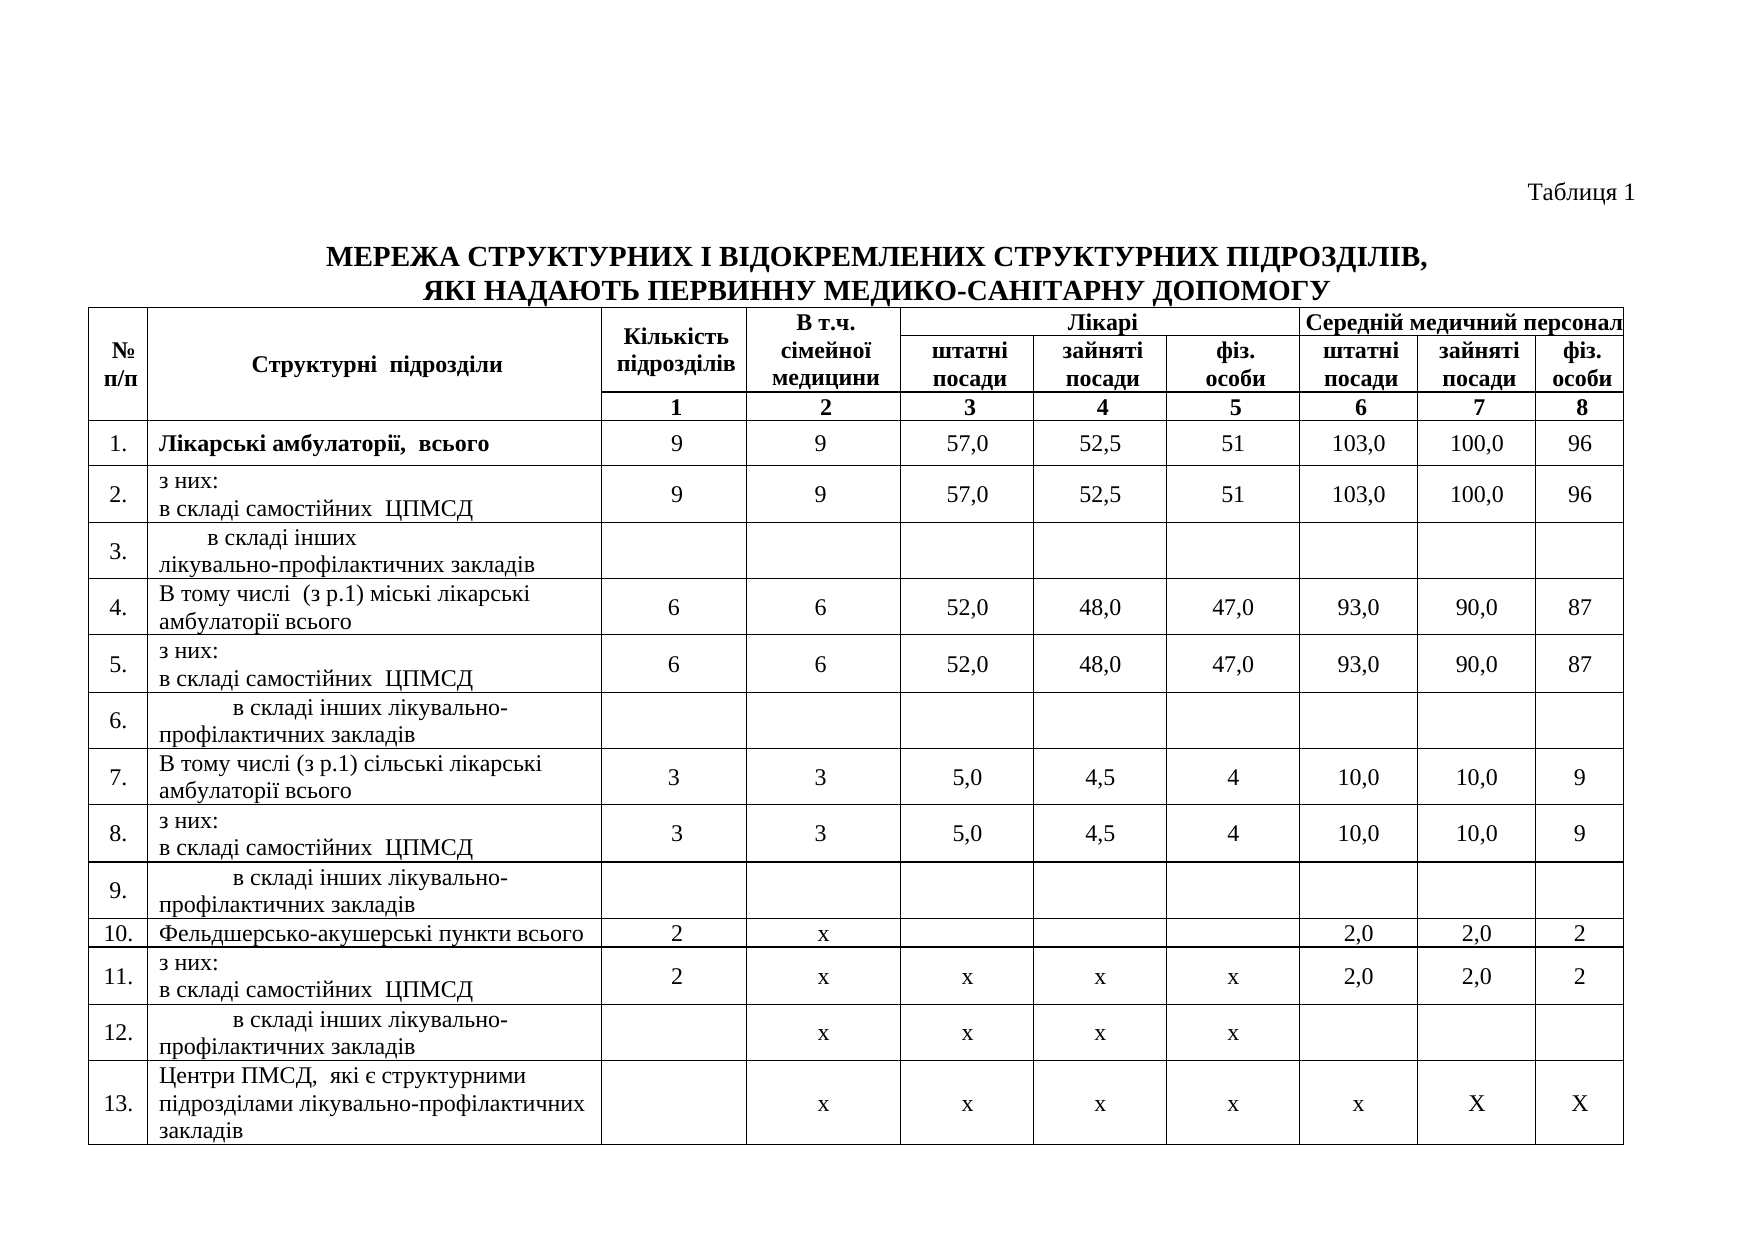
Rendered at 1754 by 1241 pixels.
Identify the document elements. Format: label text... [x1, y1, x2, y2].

table_cell 3 [602, 749, 746, 804]
table_cell 57,0 [901, 466, 1033, 522]
table_cell 7. [89, 749, 147, 804]
table_cell з них: в складі самостійних ЦПМСД [148, 635, 601, 692]
table_cell 2,0 [1418, 948, 1535, 1004]
table_cell [901, 919, 1033, 946]
table_header В т.ч. сімейної медицини [747, 308, 900, 391]
table_cell 9 [747, 466, 900, 522]
table_cell фіз. особи [1536, 336, 1623, 391]
table_cell 9 [602, 466, 746, 522]
table_cell [602, 693, 746, 748]
table_header Лікарі [901, 308, 1299, 335]
table_cell 3 [747, 749, 900, 804]
table_cell 2 [747, 393, 900, 420]
table_cell 90,0 [1418, 579, 1535, 634]
table_cell 5,0 [901, 749, 1033, 804]
table_cell 11. [89, 948, 147, 1004]
table_cell з них: в складі самостійних ЦПМСД [148, 466, 601, 522]
table_cell Х [1418, 1061, 1535, 1144]
table_cell зайняті посади [1034, 336, 1166, 391]
table_cell [1418, 693, 1535, 748]
table_cell 4,5 [1034, 749, 1166, 804]
table_cell 52,5 [1034, 421, 1166, 464]
table_cell х [1034, 948, 1166, 1004]
table_cell 2,0 [1300, 919, 1417, 946]
table_cell 3 [747, 805, 900, 861]
table_cell 7 [1418, 393, 1535, 420]
table_cell 93,0 [1300, 579, 1417, 634]
table_cell з них: в складі самостійних ЦПМСД [148, 805, 601, 861]
table_cell 2 [1536, 919, 1623, 946]
table_cell 8 [1536, 393, 1623, 420]
table_cell 12. [89, 1005, 147, 1060]
table_cell 10,0 [1300, 805, 1417, 861]
table_cell х [1300, 1061, 1417, 1144]
table_cell [602, 523, 746, 578]
table_cell з них: в складі самостійних ЦПМСД [148, 948, 601, 1004]
table_cell [1536, 693, 1623, 748]
table_cell [602, 1061, 746, 1144]
table_cell 103,0 [1300, 466, 1417, 522]
table_cell [747, 863, 900, 918]
table_cell 6 [602, 579, 746, 634]
table_cell штатні посади [901, 336, 1033, 391]
table_cell х [901, 948, 1033, 1004]
table_cell [1034, 693, 1166, 748]
table_cell фіз. особи [1167, 336, 1299, 391]
text ЯКІ НАДАЮТЬ ПЕРВИННУ МЕДИКО-САНІТАРНУ ДОПОМОГУ [118, 273, 1636, 307]
table_cell 87 [1536, 579, 1623, 634]
table_cell 4. [89, 579, 147, 634]
table_header № п/п [89, 308, 147, 420]
table_header Середній медичний персонал [1300, 308, 1623, 335]
table_cell 47,0 [1167, 579, 1299, 634]
table_cell 1 [602, 393, 746, 420]
table_cell х [747, 919, 900, 946]
table_cell х [747, 1005, 900, 1060]
table_cell 6 [1300, 393, 1417, 420]
table_cell 2 [602, 948, 746, 1004]
table_cell х [1167, 948, 1299, 1004]
table_cell [1034, 523, 1166, 578]
table_cell [1167, 863, 1299, 918]
table_cell 6 [747, 579, 900, 634]
table_cell х [747, 1061, 900, 1144]
table_cell [1418, 523, 1535, 578]
table_cell 6 [602, 635, 746, 692]
table_cell 9 [747, 421, 900, 464]
table_cell 96 [1536, 421, 1623, 464]
table_cell в складі інших лікувально-профілактичних закладів [148, 693, 601, 748]
table_cell [1536, 1005, 1623, 1060]
table_cell 6 [747, 635, 900, 692]
table_cell [747, 523, 900, 578]
table_cell 52,0 [901, 635, 1033, 692]
table_cell 4,5 [1034, 805, 1166, 861]
table_cell 9. [89, 863, 147, 918]
table_cell 8. [89, 805, 147, 861]
table_cell 57,0 [901, 421, 1033, 464]
table_cell 47,0 [1167, 635, 1299, 692]
table_cell х [1167, 1061, 1299, 1144]
table_cell [901, 693, 1033, 748]
table_cell х [901, 1061, 1033, 1144]
table_cell 3 [602, 805, 746, 861]
table_cell [1034, 863, 1166, 918]
table_cell зайняті посади [1418, 336, 1535, 391]
table_cell в складі інших лікувально-профілактичних закладів [148, 1005, 601, 1060]
table_cell 10,0 [1418, 749, 1535, 804]
table_cell х [747, 948, 900, 1004]
table_cell 10,0 [1418, 805, 1535, 861]
table_cell х [1034, 1005, 1166, 1060]
table_cell 87 [1536, 635, 1623, 692]
table_cell [602, 863, 746, 918]
table_cell 5 [1167, 393, 1299, 420]
table_cell 2 [602, 919, 746, 946]
table_cell 9 [602, 421, 746, 464]
table_cell 51 [1167, 466, 1299, 522]
table_cell 1. [89, 421, 147, 464]
table_cell 5. [89, 635, 147, 692]
table_cell 4 [1034, 393, 1166, 420]
table_cell [1536, 523, 1623, 578]
table_cell 4 [1167, 749, 1299, 804]
table_cell [1418, 863, 1535, 918]
table_cell 2,0 [1418, 919, 1535, 946]
table_cell Центри ПМСД, які є структурними підрозділами лікувально-профілактичних закладів [148, 1061, 601, 1144]
table_cell [1034, 919, 1166, 946]
table_cell 52,5 [1034, 466, 1166, 522]
table_cell 52,0 [901, 579, 1033, 634]
table_header Структурні підрозділи [148, 308, 601, 420]
table_cell [901, 523, 1033, 578]
table_cell 90,0 [1418, 635, 1535, 692]
table_cell 9 [1536, 749, 1623, 804]
table_cell В тому числі (з р.1) сільські лікарські амбулаторії всього [148, 749, 601, 804]
table_cell [1418, 1005, 1535, 1060]
table_cell 9 [1536, 805, 1623, 861]
table_cell 2. [89, 466, 147, 522]
table_cell [1300, 693, 1417, 748]
table_cell 3. [89, 523, 147, 578]
table_cell в складі інших лікувально-профілактичних закладів [148, 863, 601, 918]
table_cell [1167, 919, 1299, 946]
table_cell 103,0 [1300, 421, 1417, 464]
table_cell 13. [89, 1061, 147, 1144]
table_cell 48,0 [1034, 579, 1166, 634]
table_cell 48,0 [1034, 635, 1166, 692]
table_cell х [1034, 1061, 1166, 1144]
table_cell [1300, 1005, 1417, 1060]
table_cell [1300, 863, 1417, 918]
table_cell [747, 693, 900, 748]
table_cell штатні посади [1300, 336, 1417, 391]
table_cell [1300, 523, 1417, 578]
table_cell 2,0 [1300, 948, 1417, 1004]
table_cell 3 [901, 393, 1033, 420]
table_cell 10. [89, 919, 147, 946]
table_cell 10,0 [1300, 749, 1417, 804]
table_cell В тому числі (з р.1) міські лікарські амбулаторії всього [148, 579, 601, 634]
table_cell Лікарські амбулаторії, всього [148, 421, 601, 464]
table_cell 2 [1536, 948, 1623, 1004]
table_cell х [1167, 1005, 1299, 1060]
table_cell 96 [1536, 466, 1623, 522]
table_cell Фельдшерсько-акушерські пункти всього [148, 919, 601, 946]
text МЕРЕЖА СТРУКТУРНИХ І ВІДОКРЕМЛЕНИХ СТРУКТУРНИХ ПІДРОЗДІЛІВ, [118, 239, 1636, 273]
text Таблиця 1 [118, 177, 1636, 206]
table_cell [1167, 693, 1299, 748]
table_cell 93,0 [1300, 635, 1417, 692]
table_cell х [901, 1005, 1033, 1060]
table_cell 6. [89, 693, 147, 748]
table_cell [1167, 523, 1299, 578]
table_cell Х [1536, 1061, 1623, 1144]
table_cell 100,0 [1418, 421, 1535, 464]
table_header Кількість підрозділів [602, 308, 746, 391]
table_cell [901, 863, 1033, 918]
table_cell 51 [1167, 421, 1299, 464]
table_cell 4 [1167, 805, 1299, 861]
table_cell [602, 1005, 746, 1060]
table_cell в складі інших лікувально-профілактичних закладів [148, 523, 601, 578]
table_cell 100,0 [1418, 466, 1535, 522]
table_cell 5,0 [901, 805, 1033, 861]
table_cell [1536, 863, 1623, 918]
